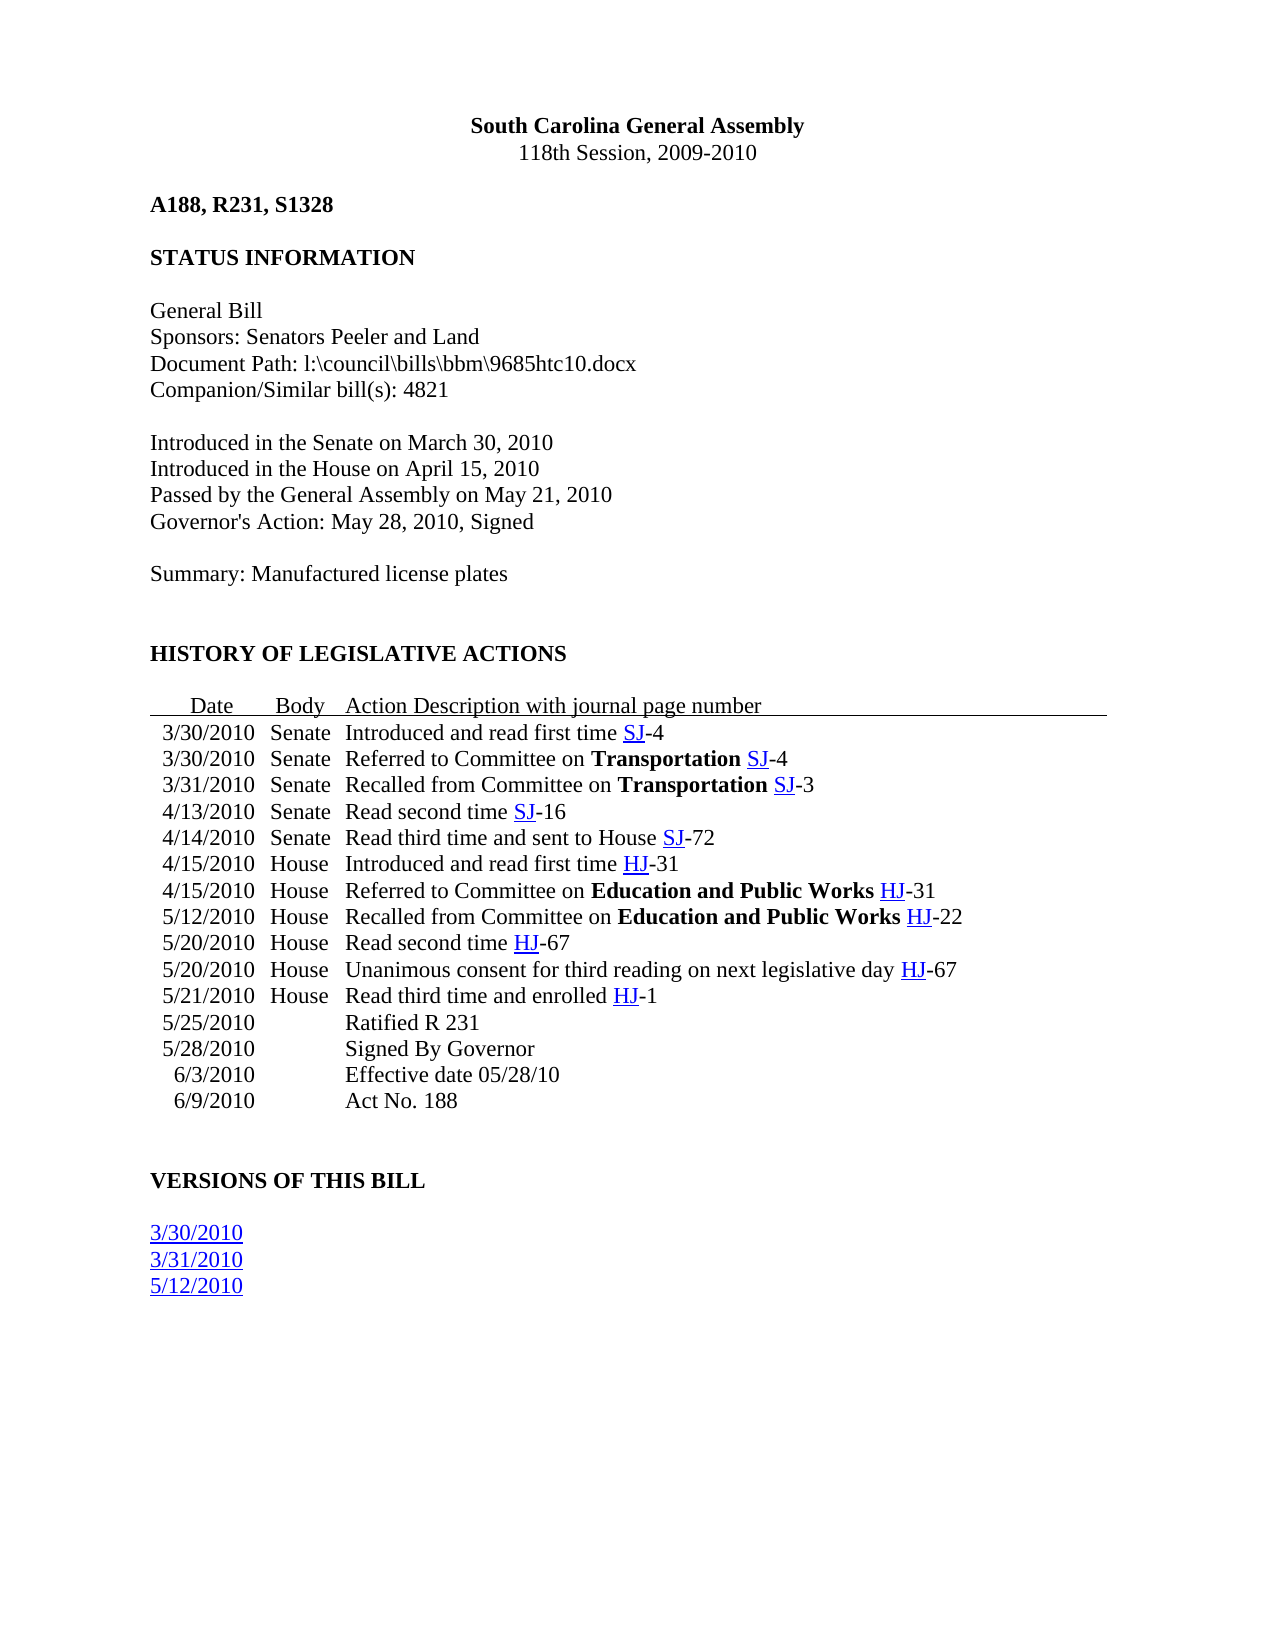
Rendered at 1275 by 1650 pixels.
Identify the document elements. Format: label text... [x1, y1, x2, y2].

text 5/12/2010 [150, 1272, 1125, 1298]
text HISTORY OF LEGISLATIVE ACTIONS [150, 639, 1125, 666]
text 3/30/2010 Senate Introduced and read first time SJ-4 [150, 719, 1125, 745]
text Passed by the General Assembly on May 21, 2010 [150, 481, 1125, 508]
text Companion/Similar bill(s): 4821 [150, 376, 1125, 402]
text VERSIONS OF THIS BILL [150, 1167, 1125, 1193]
text General Bill [150, 297, 1125, 323]
text STATUS INFORMATION [150, 244, 1125, 271]
text Summary: Manufactured license plates [150, 561, 1125, 587]
text 6/9/2010 Act No. 188 [150, 1088, 1125, 1114]
text A188, R231, S1328 [150, 192, 1125, 218]
text 118th Session, 2009-2010 [150, 139, 1125, 165]
text 5/20/2010 House Read second time HJ-67 [150, 929, 1125, 956]
text South Carolina General Assembly [150, 112, 1125, 139]
text 5/20/2010 House Unanimous consent for third reading on next legislative day HJ-67 [150, 956, 1125, 982]
text 4/13/2010 Senate Read second time SJ-16 [150, 798, 1125, 824]
text 4/15/2010 House Referred to Committee on Education and Public Works HJ-31 [150, 877, 1125, 903]
text 3/30/2010 [150, 1219, 1125, 1246]
text 4/14/2010 Senate Read third time and sent to House SJ-72 [150, 824, 1125, 850]
text Governor's Action: May 28, 2010, Signed [150, 508, 1125, 534]
text 3/31/2010 [150, 1246, 1125, 1272]
text 5/12/2010 House Recalled from Committee on Education and Public Works HJ-22 [150, 903, 1125, 929]
text 3/30/2010 Senate Referred to Committee on Transportation SJ-4 [150, 745, 1125, 771]
text Document Path: l:\council\bills\bbm\9685htc10.docx [150, 350, 1125, 376]
text Introduced in the Senate on March 30, 2010 [150, 429, 1125, 455]
text 3/31/2010 Senate Recalled from Committee on Transportation SJ-3 [150, 771, 1125, 798]
text 5/28/2010 Signed By Governor [150, 1035, 1125, 1061]
text Introduced in the House on April 15, 2010 [150, 455, 1125, 481]
text 6/3/2010 Effective date 05/28/10 [150, 1061, 1125, 1088]
text 5/21/2010 House Read third time and enrolled HJ-1 [150, 982, 1125, 1008]
text 4/15/2010 House Introduced and read first time HJ-31 [150, 850, 1125, 877]
text Sponsors: Senators Peeler and Land [150, 323, 1125, 350]
text Date Body Action Description with journal page number [150, 692, 1125, 719]
text 5/25/2010 Ratified R 231 [150, 1008, 1125, 1035]
